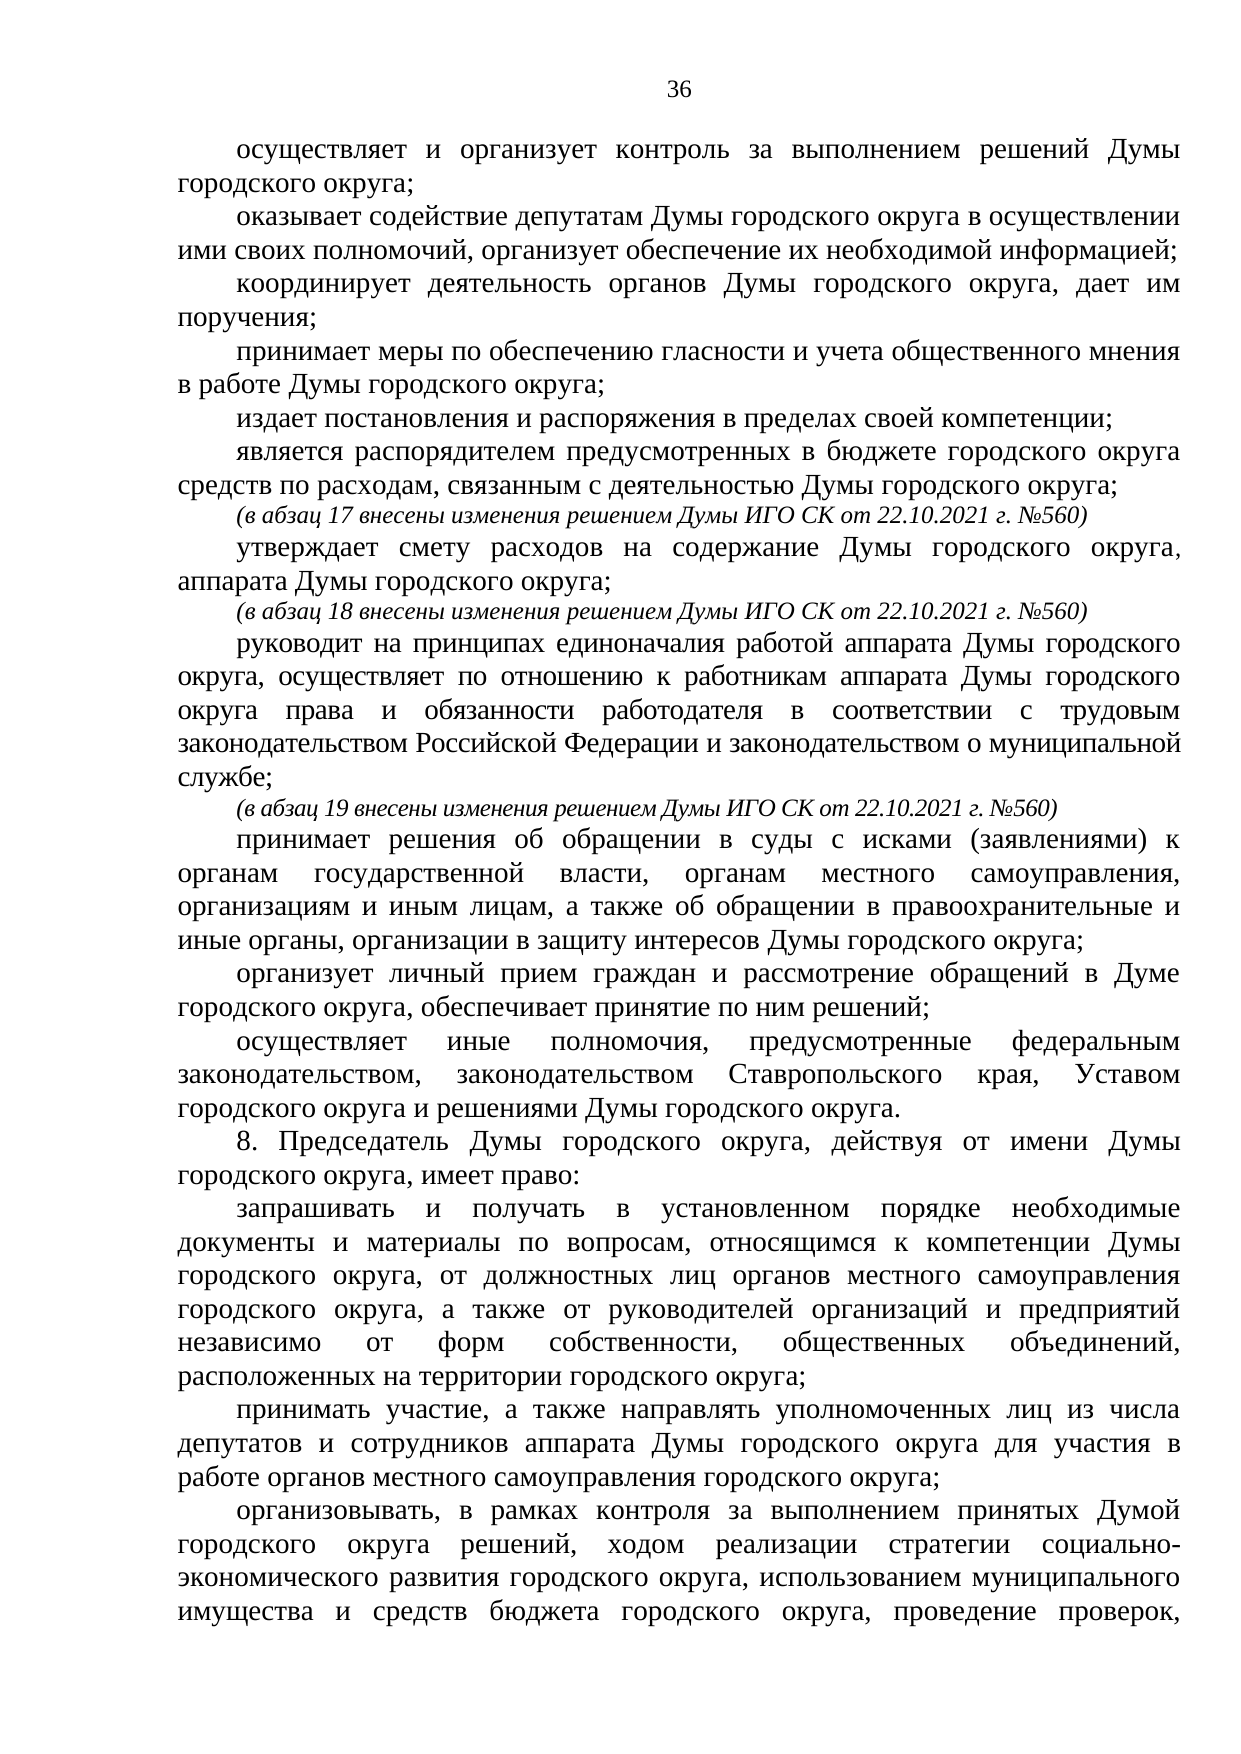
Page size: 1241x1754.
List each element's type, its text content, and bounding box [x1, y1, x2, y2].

text организует личный прием граждан и рассмотрение обращений в Думе городского округа, обеспечивает принятие по ним решений; [177, 956, 1181, 1023]
text осуществляет иные полномочия, предусмотренные федеральным законодательством, законодательством Ставропольского края, Уставом городского округа и решениями Думы городского округа. [177, 1023, 1181, 1123]
text (в абзац 18 внесены изменения решением Думы ИГО СК от 22.10.2021 г. №560) [177, 596, 1181, 625]
text является распорядителем предусмотренных в бюджете городского округа средств по расходам, связанным с деятельностью Думы городского округа; [177, 433, 1181, 500]
text принимает решения об обращении в суды с исками (заявлениями) к органам государственной власти, органам местного самоуправления, организациям и иным лицам, а также об обращении в правоохранительные и иные органы, организации в защиту интересов Думы городского округа; [177, 821, 1181, 956]
text 8. Председатель Думы городского округа, действуя от имени Думы городского округа, имеет право: [177, 1123, 1181, 1190]
text принимает меры по обеспечению гласности и учета общественного мнения в работе Думы городского округа; [177, 333, 1181, 400]
text осуществляет и организует контроль за выполнением решений Думы городского округа; [177, 131, 1181, 198]
text издает постановления и распоряжения в пределах своей компетенции; [177, 400, 1181, 433]
text координирует деятельность органов Думы городского округа, дает им поручения; [177, 266, 1181, 333]
text оказывает содействие депутатам Думы городского округа в осуществлении ими своих полномочий, организует обеспечение их необходимой информацией; [177, 198, 1181, 266]
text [177, 1492, 1181, 1626]
text руководит на принципах единоначалия работой аппарата Думы городского округа, осуществляет по отношению к работникам аппарата Думы городского округа права и обязанности работодателя в соответствии с трудовым законодательством Российской Федерации и законодательством о муниципальной службе; [177, 625, 1181, 793]
text запрашивать и получать в установленном порядке необходимые документы и материалы по вопросам, относящимся к компетенции Думы городского округа, от должностных лиц органов местного самоуправления городского округа, а также от руководителей организаций и предприятий независимо от форм собственности, общественных объединений, расположенных на территории городского округа; [177, 1190, 1181, 1392]
text (в абзац 17 внесены изменения решением Думы ИГО СК от 22.10.2021 г. №560) [177, 500, 1181, 529]
text принимать участие, а также направлять уполномоченных лиц из числа депутатов и сотрудников аппарата Думы городского округа для участия в работе органов местного самоуправления городского округа; [177, 1392, 1181, 1492]
text (в абзац 19 внесены изменения решением Думы ИГО СК от 22.10.2021 г. №560) [177, 793, 1181, 821]
text утверждает смету расходов на содержание Думы городского округа, аппарата Думы городского округа; [177, 529, 1181, 596]
